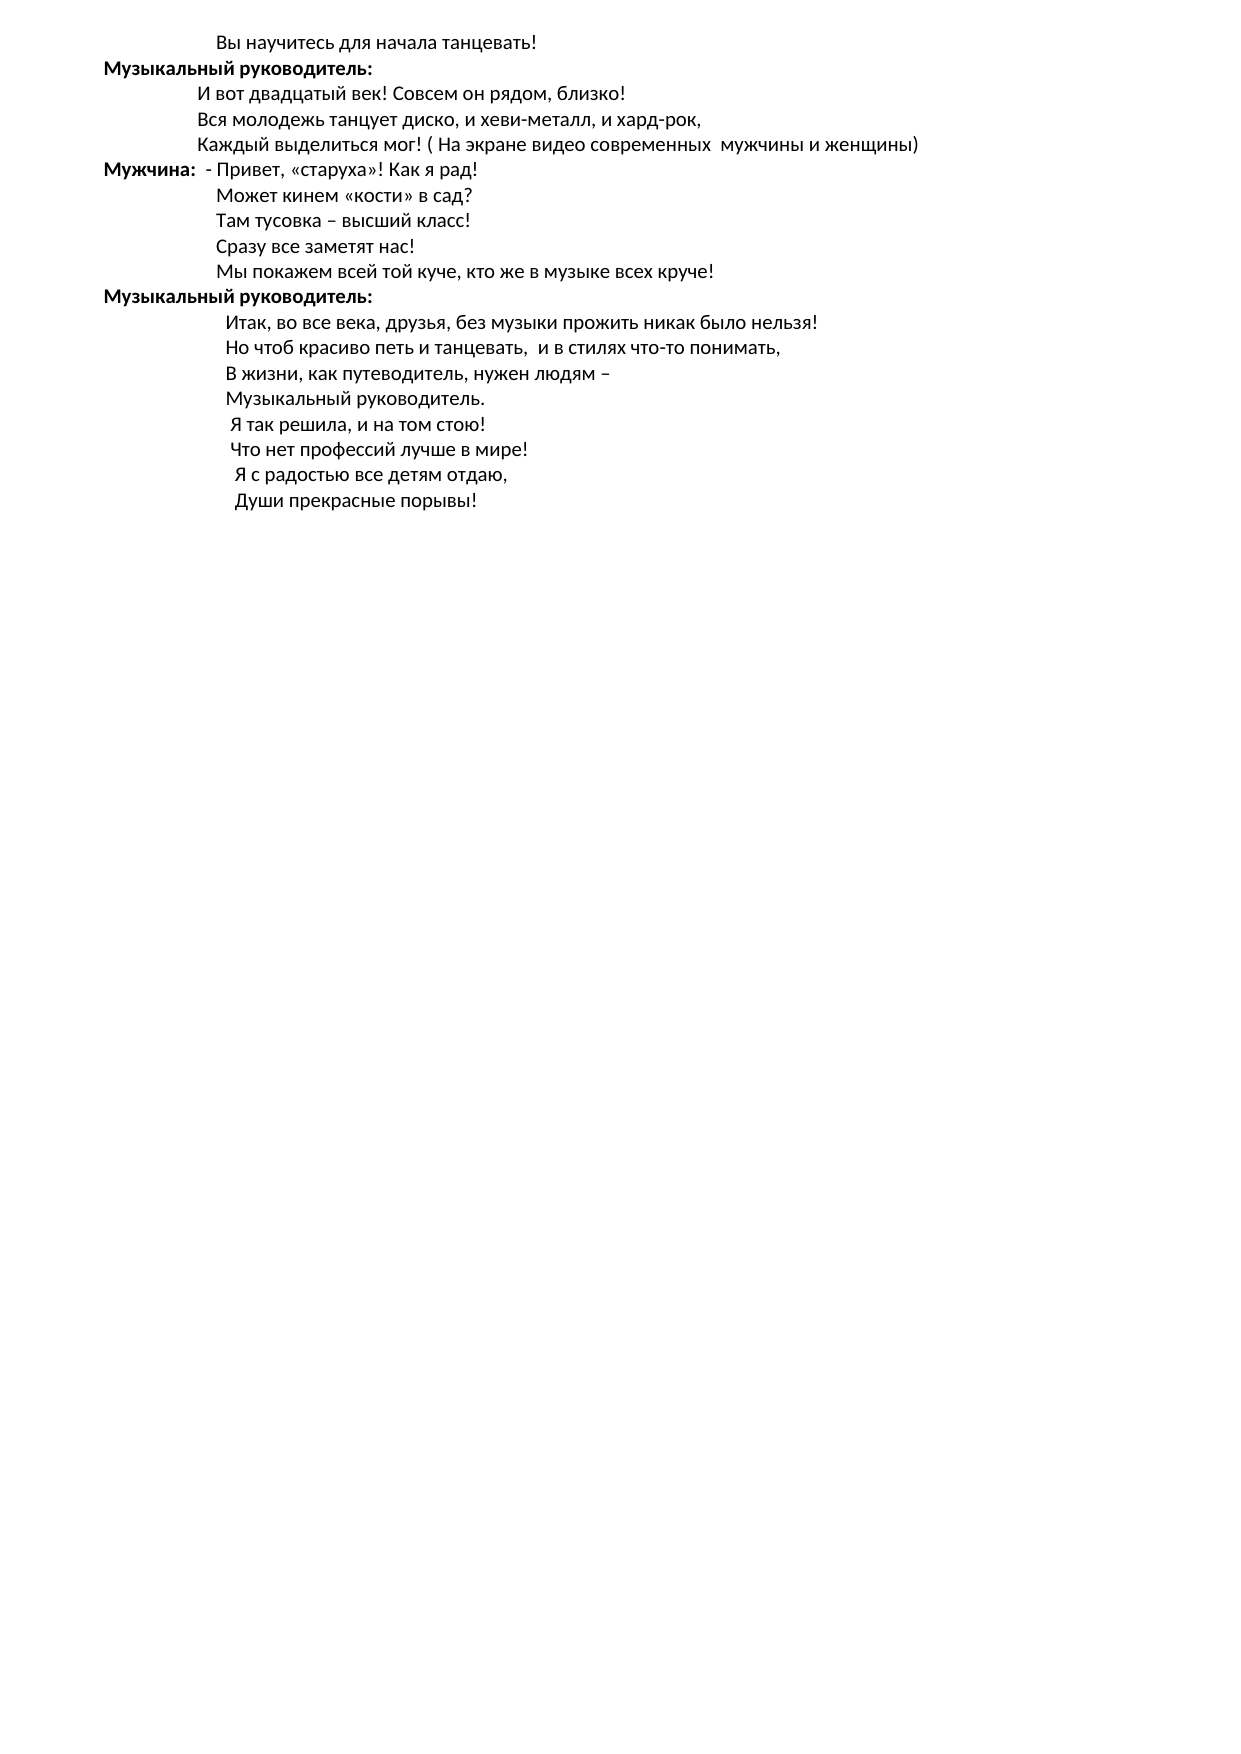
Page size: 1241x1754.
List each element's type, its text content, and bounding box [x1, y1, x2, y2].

text Вы научитесь для начала танцевать! [103, 29, 1152, 55]
text Музыкальный руководитель. [103, 385, 1152, 411]
text Души прекрасные порывы! [103, 487, 1152, 512]
text В жизни, как путеводитель, нужен людям – [103, 360, 1152, 385]
text Каждый выделиться мог! ( На экране видео современных мужчины и женщины) [103, 131, 1152, 157]
text И вот двадцатый век! Совсем он рядом, близко! [103, 80, 1152, 106]
text Но чтоб красиво петь и танцевать, и в стилях что-то понимать, [103, 334, 1152, 360]
text Сразу все заметят нас! [103, 233, 1152, 258]
text Мы покажем всей той куче, кто же в музыке всех круче! [103, 258, 1152, 284]
text Музыкальный руководитель: [103, 284, 1152, 309]
text Итак, во все века, друзья, без музыки прожить никак было нельзя! [103, 309, 1152, 334]
text Вся молодежь танцует диско, и хеви-металл, и хард-рок, [103, 106, 1152, 131]
text Мужчина: - Привет, «старуха»! Как я рад! [103, 157, 1152, 182]
text Я так решила, и на том стою! [103, 411, 1152, 436]
text Может кинем «кости» в сад? [103, 182, 1152, 207]
text Музыкальный руководитель: [103, 55, 1152, 80]
text Я с радостью все детям отдаю, [103, 462, 1152, 487]
text Что нет профессий лучше в мире! [103, 436, 1152, 462]
text Там тусовка – высший класс! [103, 207, 1152, 233]
